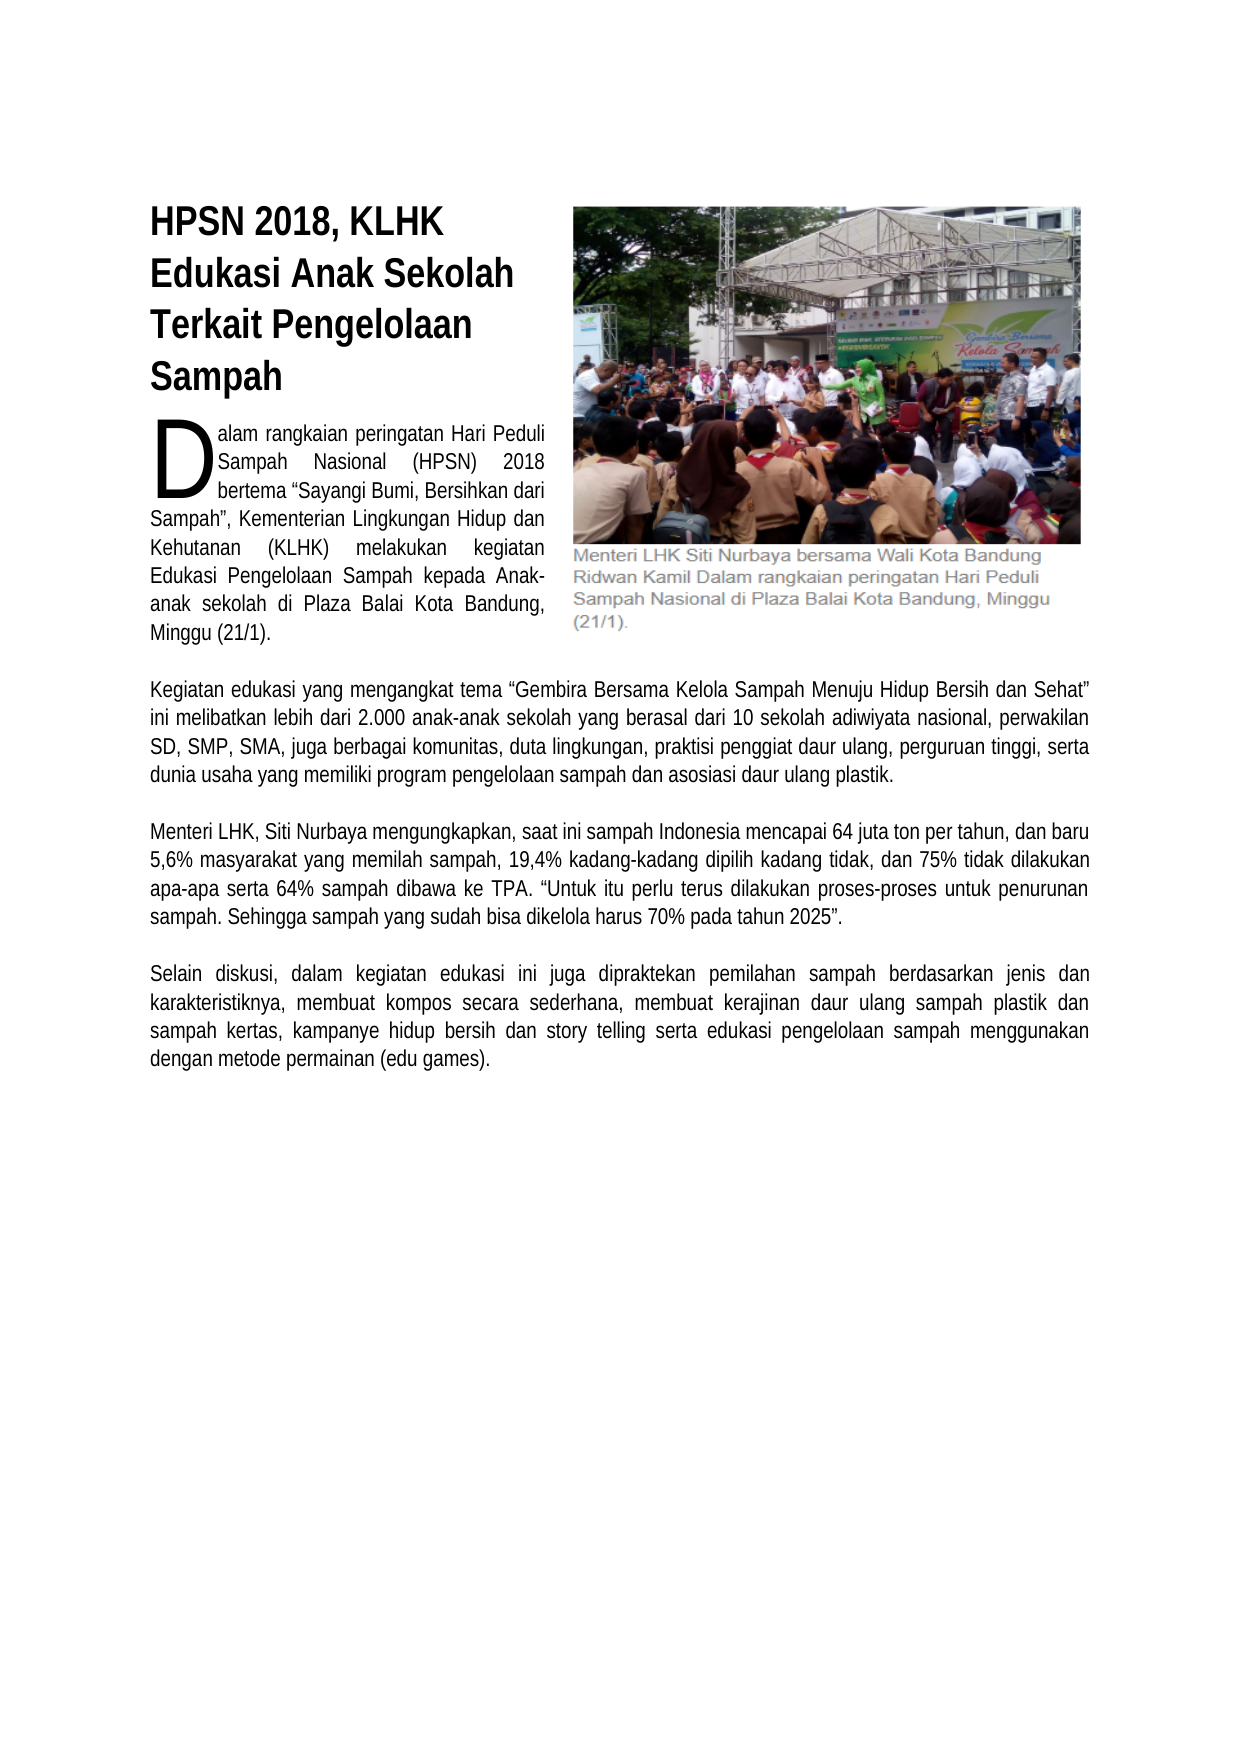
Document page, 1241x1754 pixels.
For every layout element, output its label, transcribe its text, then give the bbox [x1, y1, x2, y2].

text alam rangkaian peringatan Hari Peduli Sampah Nasional (HPSN) 2018 bertema “Sayangi Bumi, Bersihkan dari Sampah”, Kementerian Lingkungan Hidup dan Kehutanan (KLHK) melakukan kegiatan Edukasi Pengelolaan Sampah kepada Anak-anak sekolah di Plaza Balai Kota Bandung, Minggu (21/1). [150, 420, 1090, 645]
text Kegiatan edukasi yang mengangkat tema “Gembira Bersama Kelola Sampah Menuju Hidup Bersih dan Sehat” ini melibatkan lebih dari 2.000 anak-anak sekolah yang berasal dari 10 sekolah adiwiyata nasional, perwakilan SD, SMP, SMA, juga berbagai komunitas, duta lingkungan, praktisi penggiat daur ulang, perguruan tinggi, serta dunia usaha yang memiliki program pengelolaan sampah dan asosiasi daur ulang plastik. [150, 676, 1090, 787]
picture [563, 196, 1092, 638]
text Menteri LHK, Siti Nurbaya mengungkapkan, saat ini sampah Indonesia mencapai 64 juta ton per tahun, dan baru 5,6% masyarakat yang memilah sampah, 19,4% kadang-kadang dipilih kadang tidak, dan 75% tidak dilakukan apa-apa serta 64% sampah dibawa ke TPA. “Untuk itu perlu terus dilakukan proses-proses untuk penurunan sampah. Sehingga sampah yang sudah bisa dikelola harus 70% pada tahun 2025”. [150, 818, 1090, 929]
text Selain diskusi, dalam kegiatan edukasi ini juga dipraktekan pemilahan sampah berdasarkan jenis dan karakteristiknya, membuat kompos secara sederhana, membuat kerajinan daur ulang sampah plastik dan sampah kertas, kampanye hidup bersih dan story telling serta edukasi pengelolaan sampah menggunakan dengan metode permainan (edu games). [150, 960, 1090, 1072]
text HPSN 2018, KLHK Edukasi Anak Sekolah Terkait Pengelolaan Sampah [150, 197, 563, 399]
